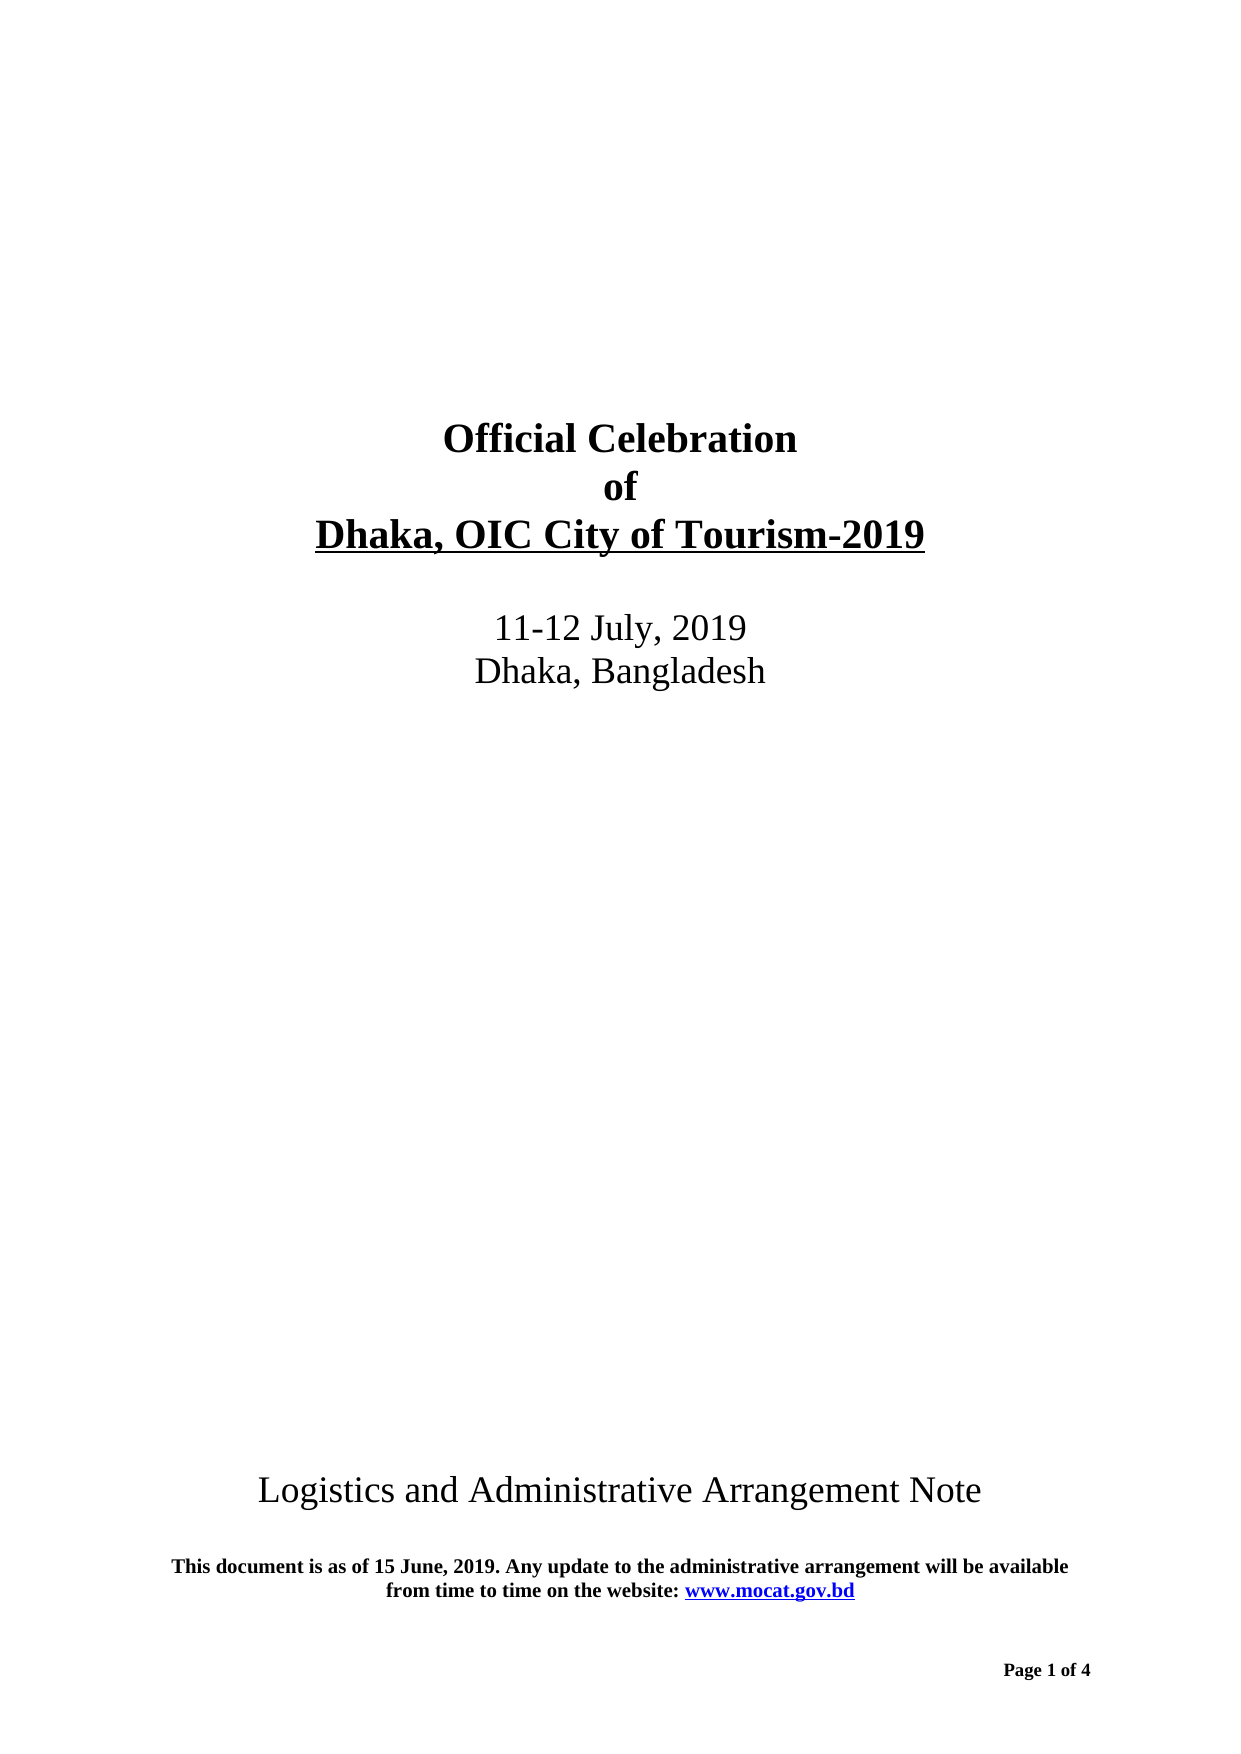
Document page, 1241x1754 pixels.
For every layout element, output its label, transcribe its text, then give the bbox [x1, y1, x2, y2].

text of [150, 461, 1090, 509]
text Dhaka, OIC City of Tourism-2019 [150, 509, 1090, 557]
text Official Celebration [150, 413, 1090, 461]
text This document is as of 15 June, 2019. Any update to the administrative arrangement will be available from time to time on the website: www.mocat.gov.bd [150, 1554, 1090, 1602]
text Logistics and Administrative Arrangement Note [150, 1468, 1090, 1511]
text Dhaka, Bangladesh [150, 648, 1090, 691]
text 11-12 July, 2019 [150, 605, 1090, 648]
